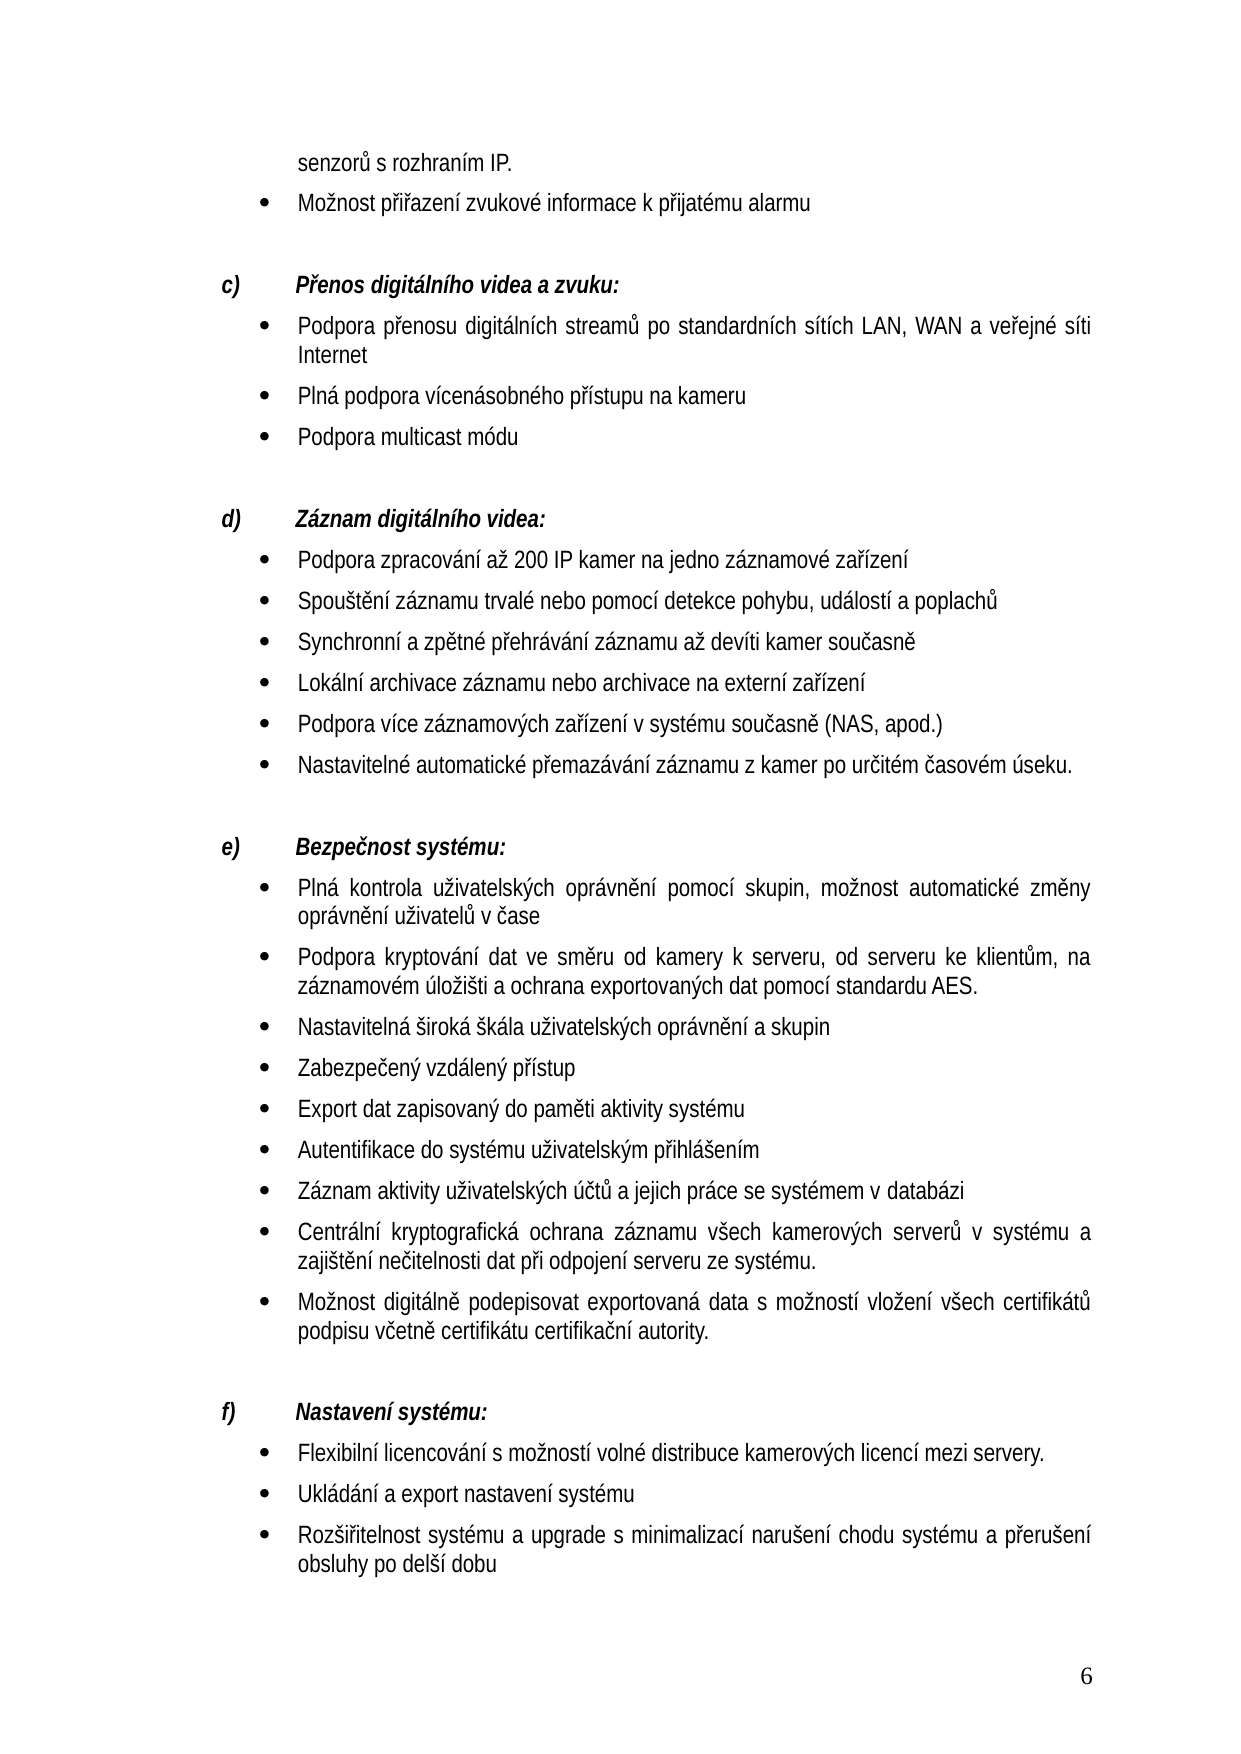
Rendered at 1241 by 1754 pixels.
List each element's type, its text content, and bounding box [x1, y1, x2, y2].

list Flexibilní licencování s možností volné distribuce kamerových licencí mezi servery. [260, 1438, 1093, 1467]
list Zabezpečený vzdálený přístup [260, 1053, 1093, 1082]
list Podpora více záznamových zařízení v systému současně (NAS, apod.) [260, 709, 1093, 738]
text c) Přenos digitálního videa a zvuku: [185, 270, 1093, 299]
list Nastavitelné automatické přemazávání záznamu z kamer po určitém časovém úseku. [260, 750, 1093, 779]
text e) Bezpečnost systému: [185, 832, 1093, 860]
list Možnost přiřazení zvukové informace k přijatému alarmu [260, 188, 1093, 217]
list Možnost digitálně podepisovat exportovaná data s možností vložení všech certifikátů podpisu včetně certifikátu certifikační autority. [260, 1287, 1093, 1344]
list Rozšiřitelnost systému a upgrade s minimalizací narušení chodu systému a přerušení obsluhy po delší dobu [260, 1520, 1093, 1578]
list Podpora kryptování dat ve směru od kamery k serveru, od serveru ke klientům, na záznamovém úložišti a ochrana exportovaných dat pomocí standardu AES. [260, 942, 1093, 1000]
list Plná kontrola uživatelských oprávnění pomocí skupin, možnost automatické změny oprávnění uživatelů v čase [260, 872, 1093, 930]
list Podpora multicast módu [260, 422, 1093, 451]
list Plná podpora vícenásobného přístupu na kameru [260, 381, 1093, 410]
text d) Záznam digitálního videa: [185, 504, 1093, 532]
list Centrální kryptografická ochrana záznamu všech kamerových serverů v systému a zajištění nečitelnosti dat při odpojení serveru ze systému. [260, 1217, 1093, 1274]
list Záznam aktivity uživatelských účtů a jejich práce se systémem v databázi [260, 1176, 1093, 1205]
list Podpora přenosu digitálních streamů po standardních sítích LAN, WAN a veřejné síti Internet [260, 311, 1093, 369]
list Nastavitelná široká škála uživatelských oprávnění a skupin [260, 1012, 1093, 1041]
list Spouštění záznamu trvalé nebo pomocí detekce pohybu, událostí a poplachů [260, 586, 1093, 614]
list Podpora zpracování až 200 IP kamer na jedno záznamové zařízení [260, 544, 1093, 573]
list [260, 148, 1093, 176]
list Lokální archivace záznamu nebo archivace na externí zařízení [260, 668, 1093, 697]
text f) Nastavení systému: [185, 1397, 1093, 1426]
list Export dat zapisovaný do paměti aktivity systému [260, 1094, 1093, 1123]
list Autentifikace do systému uživatelským přihlášením [260, 1135, 1093, 1164]
list Synchronní a zpětné přehrávání záznamu až devíti kamer současně [260, 627, 1093, 656]
list Ukládání a export nastavení systému [260, 1479, 1093, 1508]
